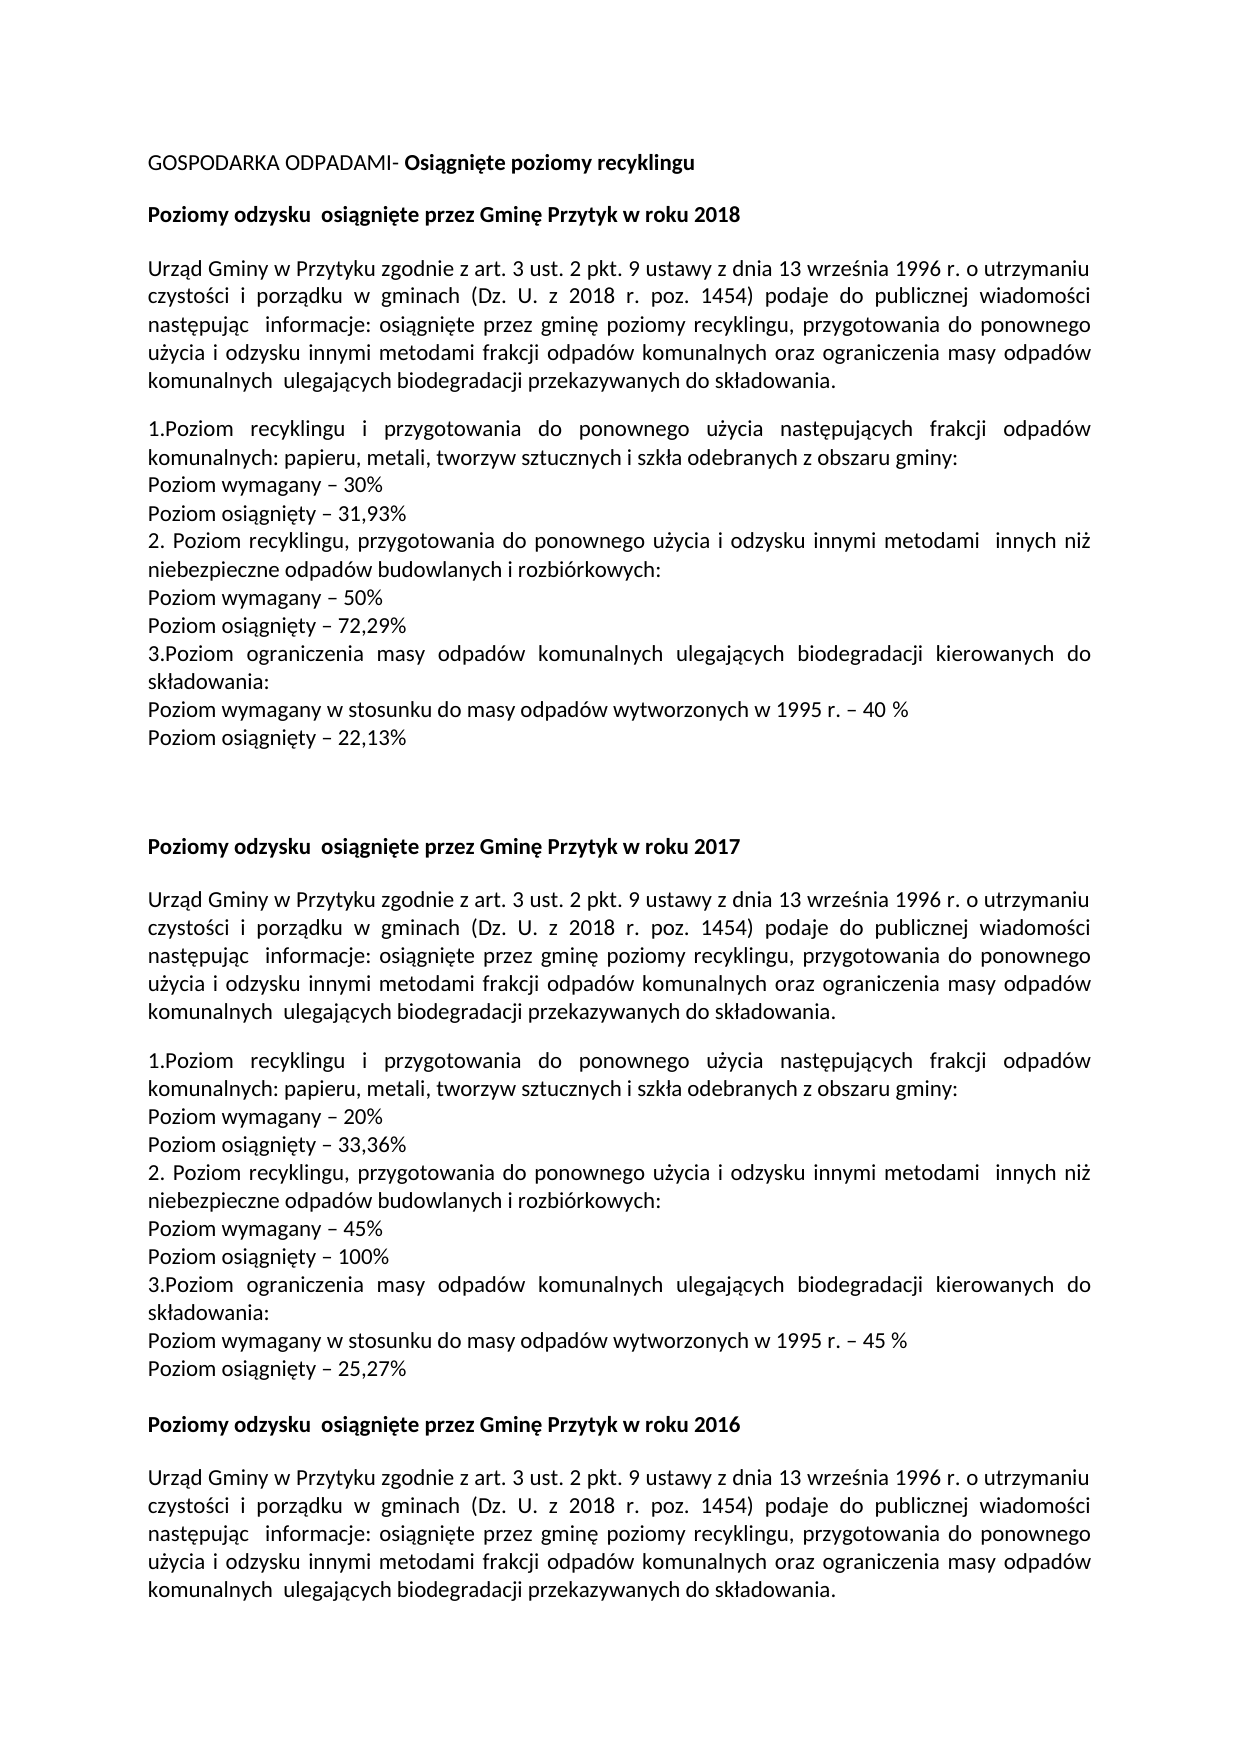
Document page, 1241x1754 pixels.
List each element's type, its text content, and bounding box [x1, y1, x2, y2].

text Urząd Gminy w Przytyku zgodnie z art. 3 ust. 2 pkt. 9 ustawy z dnia 13 września 1996 r. o utrzymaniu czystości i porządku w gminach (Dz. U. z 2018 r. poz. 1454) podaje do publicznej wiadomości następując informacje: osiągnięte przez gminę poziomy recyklingu, przygotowania do ponownego użycia i odzysku innymi metodami frakcji odpadów komunalnych oraz ograniczenia masy odpadów komunalnych ulegających biodegradacji przekazywanych do składowania. [148, 1463, 1093, 1603]
text Poziom wymagany w stosunku do masy odpadów wytworzonych w 1995 r. – 40 % [148, 695, 1093, 723]
text GOSPODARKA ODPADAMI- Osiągnięte poziomy recyklingu [148, 148, 1093, 176]
text Poziom osiągnięty – 25,27% [148, 1354, 1093, 1382]
text Poziomy odzysku osiągnięte przez Gminę Przytyk w roku 2018 [148, 201, 1093, 229]
text Urząd Gminy w Przytyku zgodnie z art. 3 ust. 2 pkt. 9 ustawy z dnia 13 września 1996 r. o utrzymaniu czystości i porządku w gminach (Dz. U. z 2018 r. poz. 1454) podaje do publicznej wiadomości następując informacje: osiągnięte przez gminę poziomy recyklingu, przygotowania do ponownego użycia i odzysku innymi metodami frakcji odpadów komunalnych oraz ograniczenia masy odpadów komunalnych ulegających biodegradacji przekazywanych do składowania. [148, 885, 1093, 1025]
text 1.Poziom recyklingu i przygotowania do ponownego użycia następujących frakcji odpadów komunalnych: papieru, metali, tworzyw sztucznych i szkła odebranych z obszaru gminy: [148, 1046, 1093, 1102]
text 2. Poziom recyklingu, przygotowania do ponownego użycia i odzysku innymi metodami innych niż niebezpieczne odpadów budowlanych i rozbiórkowych: [148, 527, 1093, 583]
text Poziom osiągnięty – 22,13% [148, 723, 1093, 751]
text 3.Poziom ograniczenia masy odpadów komunalnych ulegających biodegradacji kierowanych do składowania: [148, 1270, 1093, 1326]
text Poziom wymagany – 30% [148, 471, 1093, 499]
text Poziomy odzysku osiągnięte przez Gminę Przytyk w roku 2017 [148, 832, 1093, 860]
text Poziomy odzysku osiągnięte przez Gminę Przytyk w roku 2016 [148, 1410, 1093, 1438]
text Poziom wymagany w stosunku do masy odpadów wytworzonych w 1995 r. – 45 % [148, 1326, 1093, 1354]
text Poziom wymagany – 50% [148, 583, 1093, 611]
text Poziom osiągnięty – 33,36% [148, 1130, 1093, 1158]
text Poziom osiągnięty – 31,93% [148, 499, 1093, 527]
text Poziom wymagany – 45% [148, 1214, 1093, 1242]
text 2. Poziom recyklingu, przygotowania do ponownego użycia i odzysku innymi metodami innych niż niebezpieczne odpadów budowlanych i rozbiórkowych: [148, 1158, 1093, 1214]
text Poziom osiągnięty – 100% [148, 1242, 1093, 1270]
text Poziom wymagany – 20% [148, 1102, 1093, 1130]
text Urząd Gminy w Przytyku zgodnie z art. 3 ust. 2 pkt. 9 ustawy z dnia 13 września 1996 r. o utrzymaniu czystości i porządku w gminach (Dz. U. z 2018 r. poz. 1454) podaje do publicznej wiadomości następując informacje: osiągnięte przez gminę poziomy recyklingu, przygotowania do ponownego użycia i odzysku innymi metodami frakcji odpadów komunalnych oraz ograniczenia masy odpadów komunalnych ulegających biodegradacji przekazywanych do składowania. [148, 254, 1093, 394]
text Poziom osiągnięty – 72,29% [148, 611, 1093, 639]
text 1.Poziom recyklingu i przygotowania do ponownego użycia następujących frakcji odpadów komunalnych: papieru, metali, tworzyw sztucznych i szkła odebranych z obszaru gminy: [148, 414, 1093, 471]
text 3.Poziom ograniczenia masy odpadów komunalnych ulegających biodegradacji kierowanych do składowania: [148, 639, 1093, 695]
